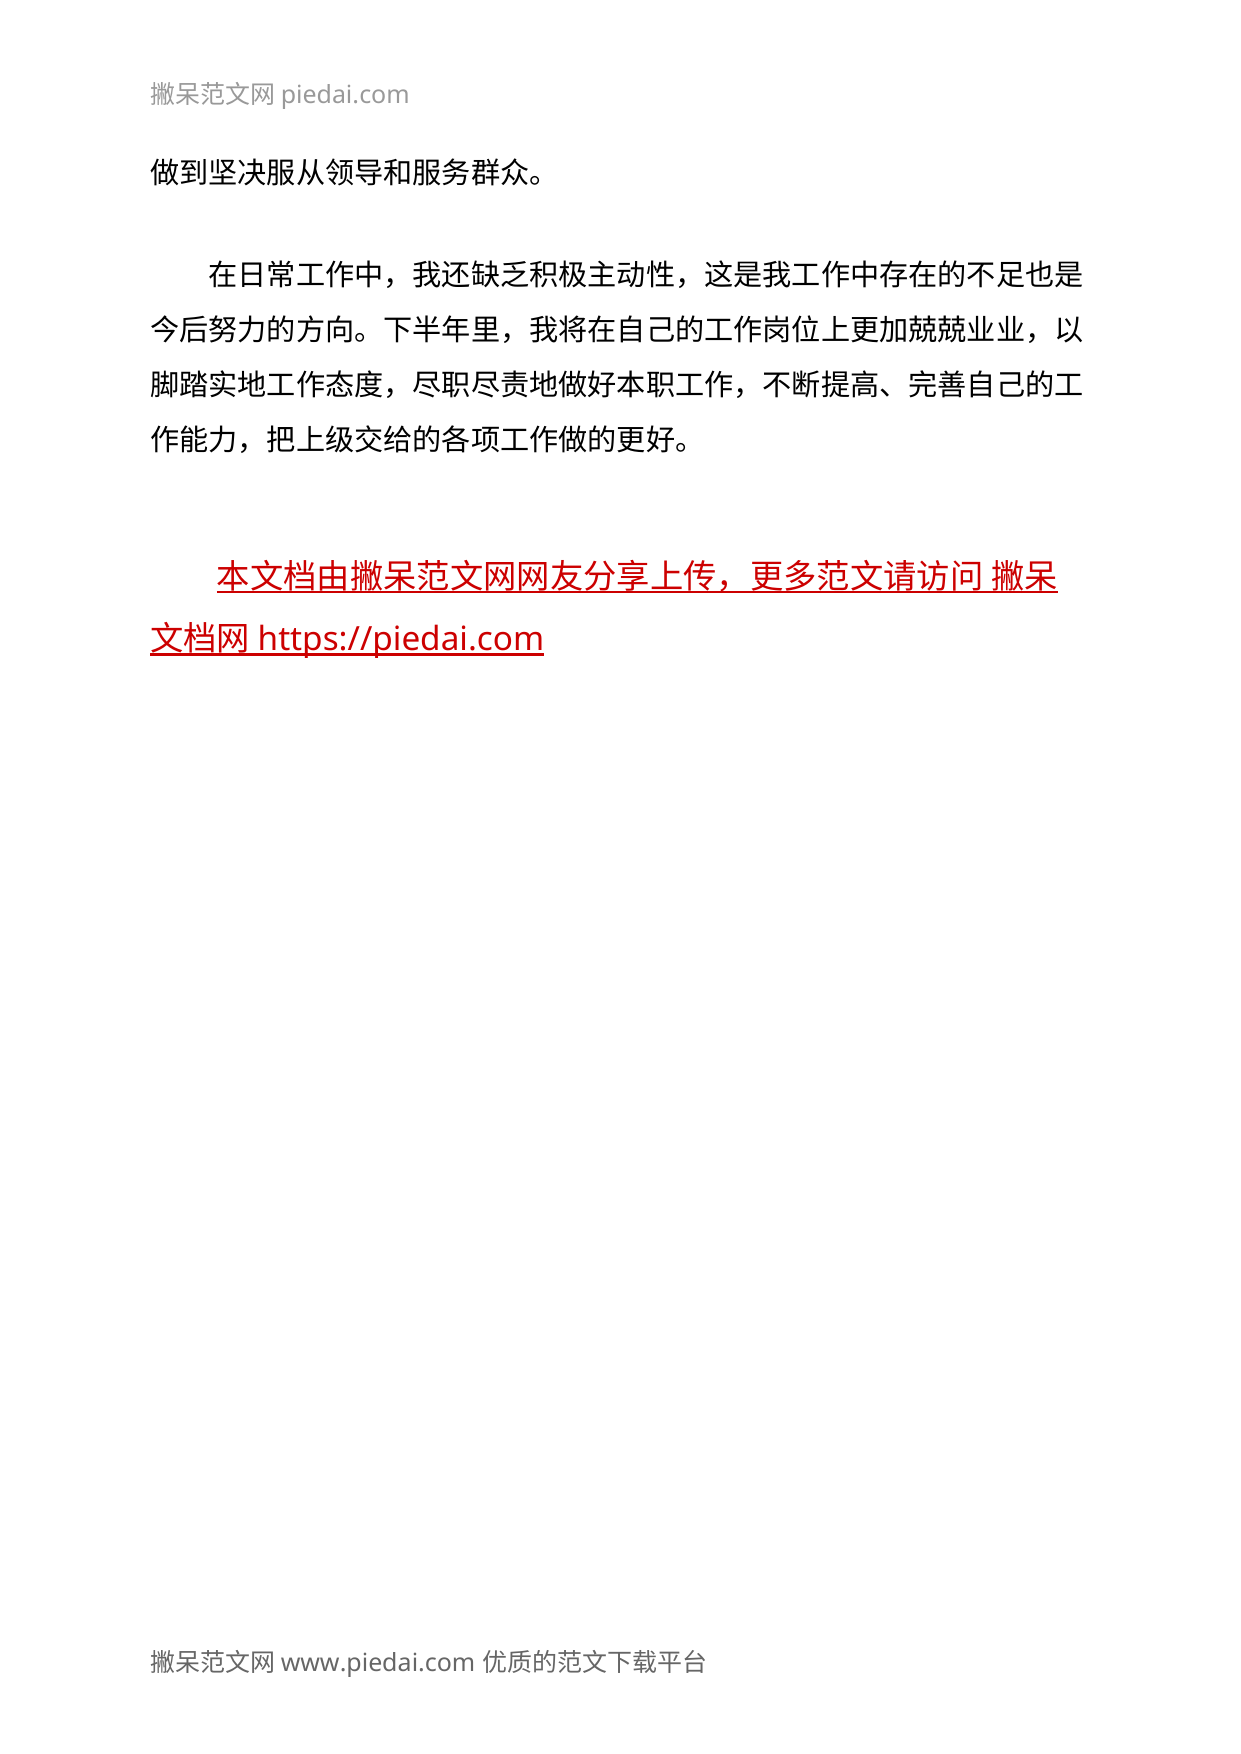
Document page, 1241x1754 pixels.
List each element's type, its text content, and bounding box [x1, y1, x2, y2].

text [150, 150, 1090, 192]
text 本文档由撇呆范文网网友分享上传，更多范文请访问 撇呆文档网 https://piedai.com [150, 549, 1090, 661]
text 在日常工作中，我还缺乏积极主动性，这是我工作中存在的不足也是今后努力的方向。下半年里，我将在自己的工作岗位上更加兢兢业业，以脚踏实地工作态度，尽职尽责地做好本职工作，不断提高、完善自己的工作能力，把上级交给的各项工作做的更好。 [150, 252, 1090, 459]
